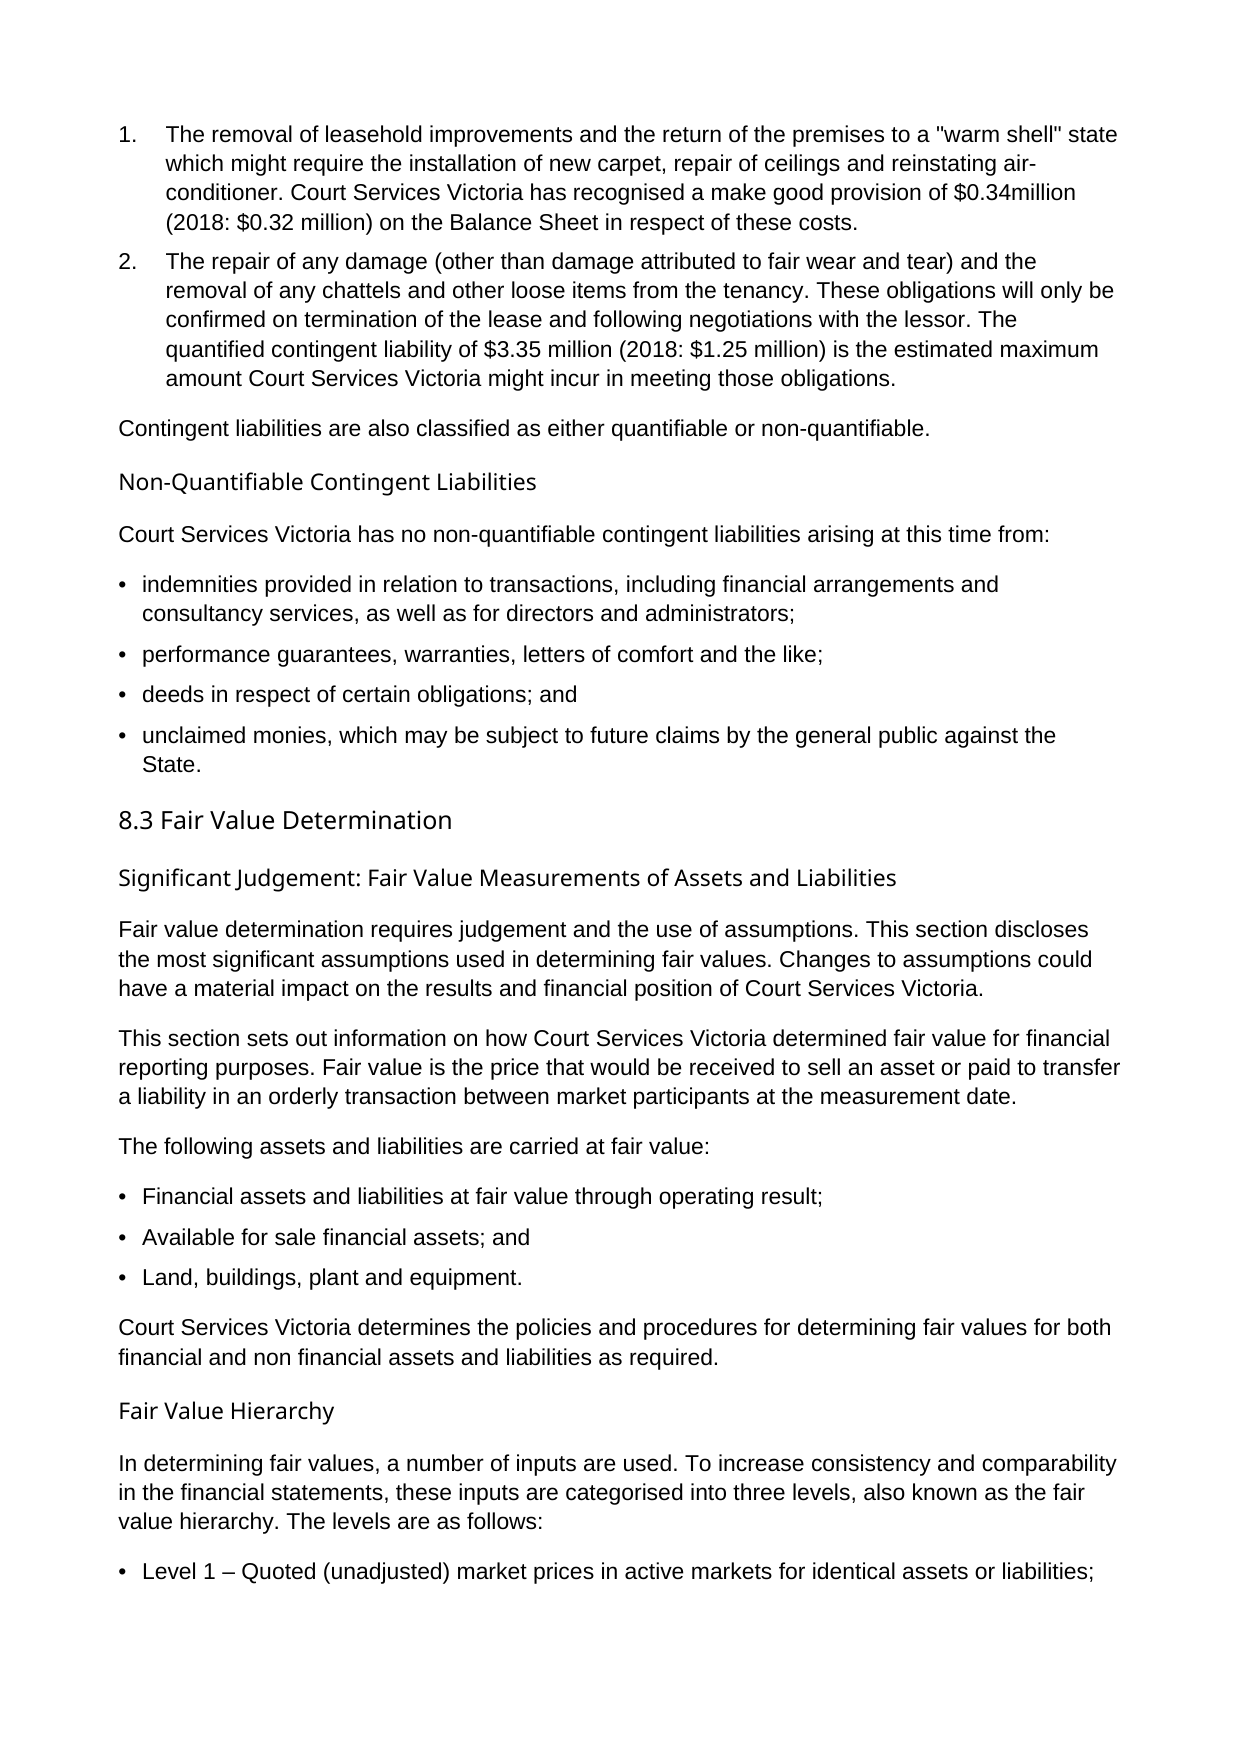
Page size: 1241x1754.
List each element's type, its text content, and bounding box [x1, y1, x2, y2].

list indemnities provided in relation to transactions, including financial arrangements and consultancy services, as well as for directors and administrators; [118, 568, 1122, 626]
list Available for sale financial assets; and [118, 1221, 1122, 1250]
subtitle 8.3 Fair Value Determination [118, 802, 1122, 837]
subtitle Significant Judgement: Fair Value Measurements of Assets and Liabilities [118, 862, 1122, 893]
text Court Services Victoria has no non-quantifiable contingent liabilities arising at this time from: [118, 518, 1122, 547]
list Financial assets and liabilities at fair value through operating result; [118, 1180, 1122, 1209]
list unclaimed monies, which may be subject to future claims by the general public against the State. [118, 719, 1122, 777]
text This section sets out information on how Court Services Victoria determined fair value for financial reporting purposes. Fair value is the price that would be received to sell an asset or paid to transfer a liability in an orderly transaction between market participants at the measurement date. [118, 1022, 1122, 1109]
list deeds in respect of certain obligations; and [118, 678, 1122, 708]
text In determining fair values, a number of inputs are used. To increase consistency and comparability in the financial statements, these inputs are categorised into three levels, also known as the fair value hierarchy. The levels are as follows: [118, 1447, 1122, 1534]
text Court Services Victoria determines the policies and procedures for determining fair values for both financial and non financial assets and liabilities as required. [118, 1312, 1122, 1370]
list The removal of leasehold improvements and the return of the premises to a "warm shell" state which might require the installation of new carpet, repair of ceilings and reinstating air-conditioner. Court Services Victoria has recognised a make good provision of $0.34million (2018: $0.32 million) on the Balance Sheet in respect of these costs. [118, 118, 1122, 235]
text The following assets and liabilities are carried at fair value: [118, 1130, 1122, 1159]
text Fair value determination requires judgement and the use of assumptions. This section discloses the most significant assumptions used in determining fair values. Changes to assumptions could have a material impact on the results and financial position of Court Services Victoria. [118, 914, 1122, 1001]
text Contingent liabilities are also classified as either quantifiable or non-quantifiable. [118, 412, 1122, 441]
list The repair of any damage (other than damage attributed to fair wear and tear) and the removal of any chattels and other loose items from the tenancy. These obligations will only be confirmed on termination of the lease and following negotiations with the lessor. The quantified contingent liability of $3.35 million (2018: $1.25 million) is the estimated maximum amount Court Services Victoria might incur in meeting those obligations. [118, 245, 1122, 391]
list Land, buildings, plant and equipment. [118, 1262, 1122, 1291]
list performance guarantees, warranties, letters of comfort and the like; [118, 638, 1122, 667]
list Level 1 – Quoted (unadjusted) market prices in active markets for identical assets or liabilities; [118, 1555, 1122, 1584]
subtitle Non-Quantifiable Contingent Liabilities [118, 466, 1122, 497]
subtitle Fair Value Hierarchy [118, 1395, 1122, 1426]
